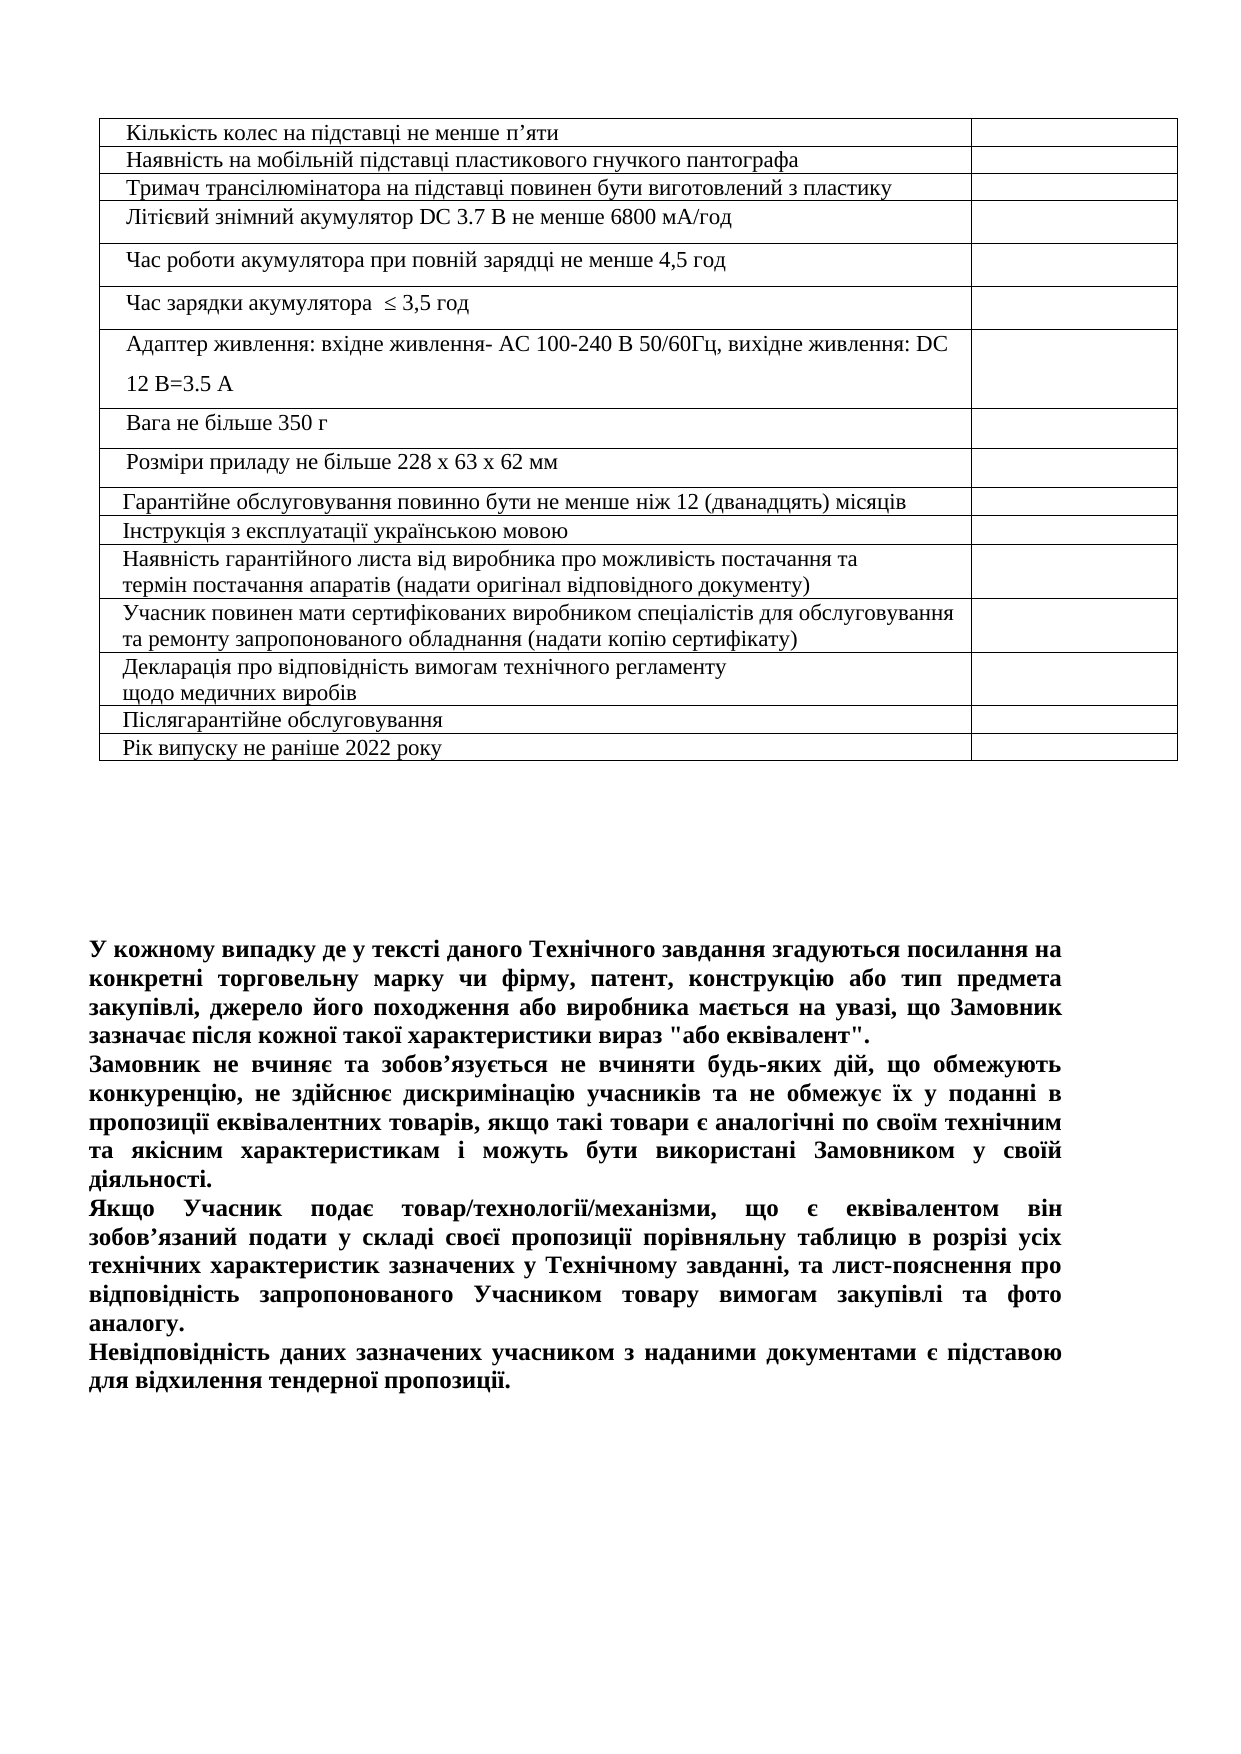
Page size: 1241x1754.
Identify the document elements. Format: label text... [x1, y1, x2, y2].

table_cell [972, 244, 1177, 286]
table_cell [972, 409, 1177, 447]
table_cell [972, 516, 1177, 544]
table_cell [972, 599, 1177, 652]
table_cell Кількість колес на підставці не менше п’яти [100, 119, 971, 146]
table_cell [972, 545, 1177, 598]
table_cell Декларація про відповідність вимогам технічного регламенту щодо медичних виробів [100, 653, 971, 705]
text Замовник не вчиняє та зобов’язується не вчиняти будь-яких дій, що обмежують конкуренцію, не здійснює дискримінацію учасників та не обмежує їх у поданні в пропозиції еквівалентних товарів, якщо такі товари є аналогічні по своїм технічним та якісним характеристикам і можуть бути використані Замовником у своїй діяльності. [88, 1049, 1063, 1193]
table_cell Розміри приладу не більше 228 х 63 х 62 мм [100, 449, 971, 487]
table_cell Адаптер живлення: вхідне живлення- АС 100-240 В 50/60Гц, вихідне живлення: DC 12 В=3.5 А [100, 330, 971, 408]
table_cell Гарантійне обслуговування повинно бути не менше ніж 12 (дванадцять) місяців [100, 488, 971, 515]
table_cell Учасник повинен мати сертифікованих виробником спеціалістів для обслуговування та ремонту запропонованого обладнання (надати копію сертифікату) [100, 599, 971, 652]
table_cell [972, 201, 1177, 243]
text Якщо Учасник подає товар/технології/механізми, що є еквівалентом він зобов’язаний подати у складі своєї пропозиції порівняльну таблицю в розрізі усіх технічних характеристик зазначених у Технічному завданні, та лист-пояснення про відповідність запропонованого Учасником товару вимогам закупівлі та фото аналогу. [88, 1193, 1063, 1337]
table_cell Час роботи акумулятора при повній зарядці не менше 4,5 год [100, 244, 971, 286]
table_cell [972, 653, 1177, 705]
table_cell Післягарантійне обслуговування [100, 706, 971, 733]
table_cell Рік випуску не раніше 2022 року [100, 734, 971, 760]
table_cell [972, 706, 1177, 733]
table_cell [972, 330, 1177, 408]
table_cell [972, 119, 1177, 146]
table_cell Тримач трансілюмінатора на підставці повинен бути виготовлений з пластику [100, 174, 971, 200]
text У кожному випадку де у тексті даного Технічного завдання згадуються посилання на конкретні торговельну марку чи фірму, патент, конструкцію або тип предмета закупівлі, джерело його походження або виробника мається на увазі, що Замовник зазначає після кожної такої характеристики вираз "або еквівалент". [88, 934, 1063, 1049]
table_cell [972, 734, 1177, 760]
table_cell [972, 449, 1177, 487]
table_cell Інструкція з експлуатації українською мовою [100, 516, 971, 544]
table_cell Час зарядки акумулятора ≤ 3,5 год [100, 287, 971, 329]
table_cell Наявність на мобільній підставці пластикового гнучкого пантографа [100, 147, 971, 173]
table_cell [972, 174, 1177, 200]
table_cell Наявність гарантійного листа від виробника про можливість постачання та термін постачання апаратів (надати оригінал відповідного документу) [100, 545, 971, 598]
table_cell [972, 147, 1177, 173]
table_cell Літієвий знімний акумулятор DC 3.7 В не менше 6800 мА/год [100, 201, 971, 243]
text Невідповідність даних зазначених учасником з наданими документами є підставою для відхилення тендерної пропозиції. [88, 1337, 1063, 1394]
table_cell Вага не більше 350 г [100, 409, 971, 447]
table_cell [972, 488, 1177, 515]
table_cell [972, 287, 1177, 329]
